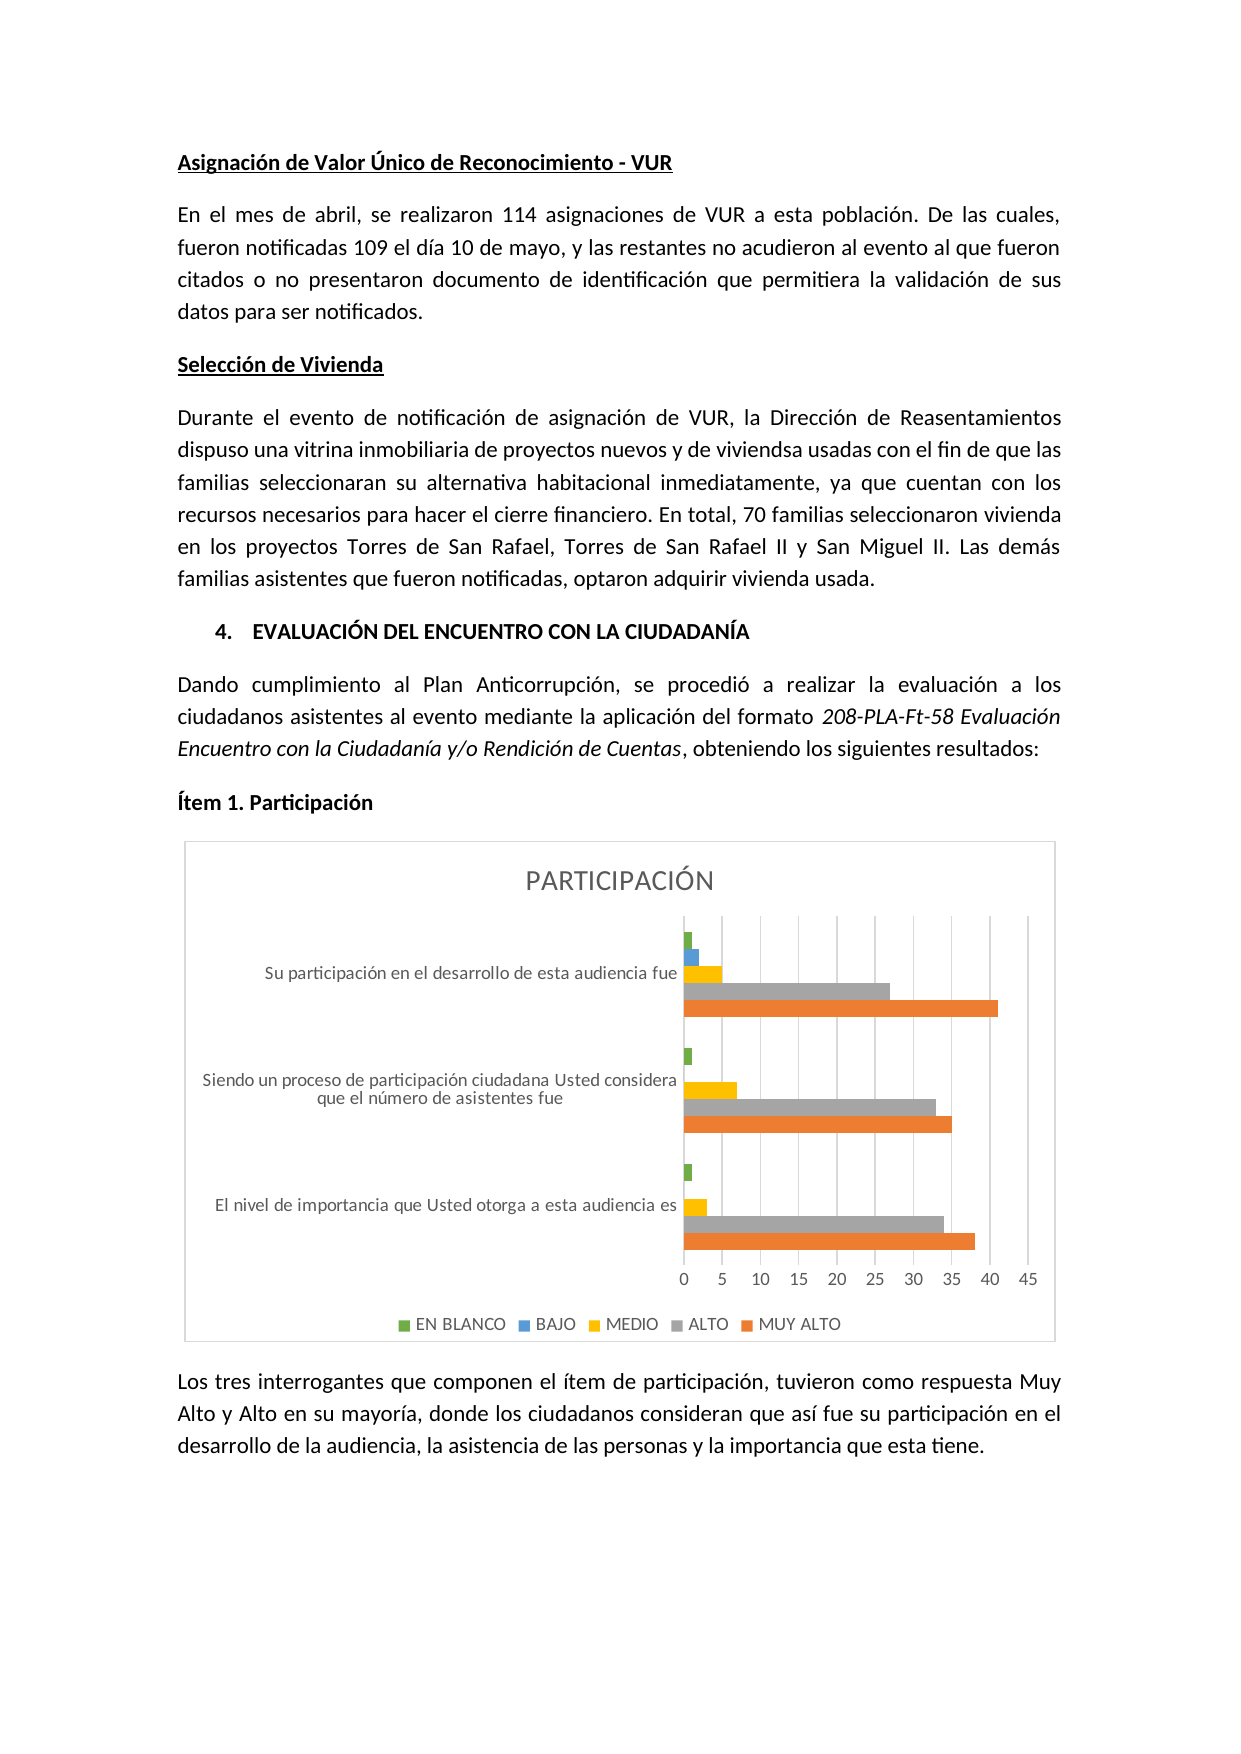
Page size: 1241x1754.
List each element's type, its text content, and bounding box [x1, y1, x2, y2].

text Durante el evento de notificación de asignación de VUR, la Dirección de Reasentamientos dispuso una vitrina inmobiliaria de proyectos nuevos y de viviendsa usadas con el fin de que las familias seleccionaran su alternativa habitacional inmediatamente, ya que cuentan con los recursos necesarios para hacer el cierre financiero. En total, 70 familias seleccionaron vivienda en los proyectos Torres de San Rafael, Torres de San Rafael II y San Miguel II. Las demás familias asistentes que fueron notificadas, optaron adquirir vivienda usada. [177, 403, 1063, 592]
text En el mes de abril, se realizaron 114 asignaciones de VUR a esta población. De las cuales, fueron notificadas 109 el día 10 de mayo, y las restantes no acudieron al evento al que fueron citados o no presentaron documento de identificación que permitiera la validación de sus datos para ser notificados. [177, 201, 1063, 325]
text Asignación de Valor Único de Reconocimiento - VUR [177, 148, 1063, 176]
text Ítem 1. Participación [177, 788, 1063, 816]
text Selección de Vivienda [177, 350, 1063, 378]
list EVALUACIÓN DEL ENCUENTRO CON LA CIUDADANÍA [215, 617, 1063, 645]
text Dando cumplimiento al Plan Anticorrupción, se procedió a realizar la evaluación a los ciudadanos asistentes al evento mediante la aplicación del formato 208-PLA-Ft-58 Evaluación Encuentro con la Ciudadanía y/o Rendición de Cuentas, obteniendo los siguientes resultados: [177, 670, 1063, 763]
text Los tres interrogantes que componen el ítem de participación, tuvieron como respuesta Muy Alto y Alto en su mayoría, donde los ciudadanos consideran que así fue su participación en el desarrollo de la audiencia, la asistencia de las personas y la importancia que esta tiene. [177, 1367, 1063, 1459]
